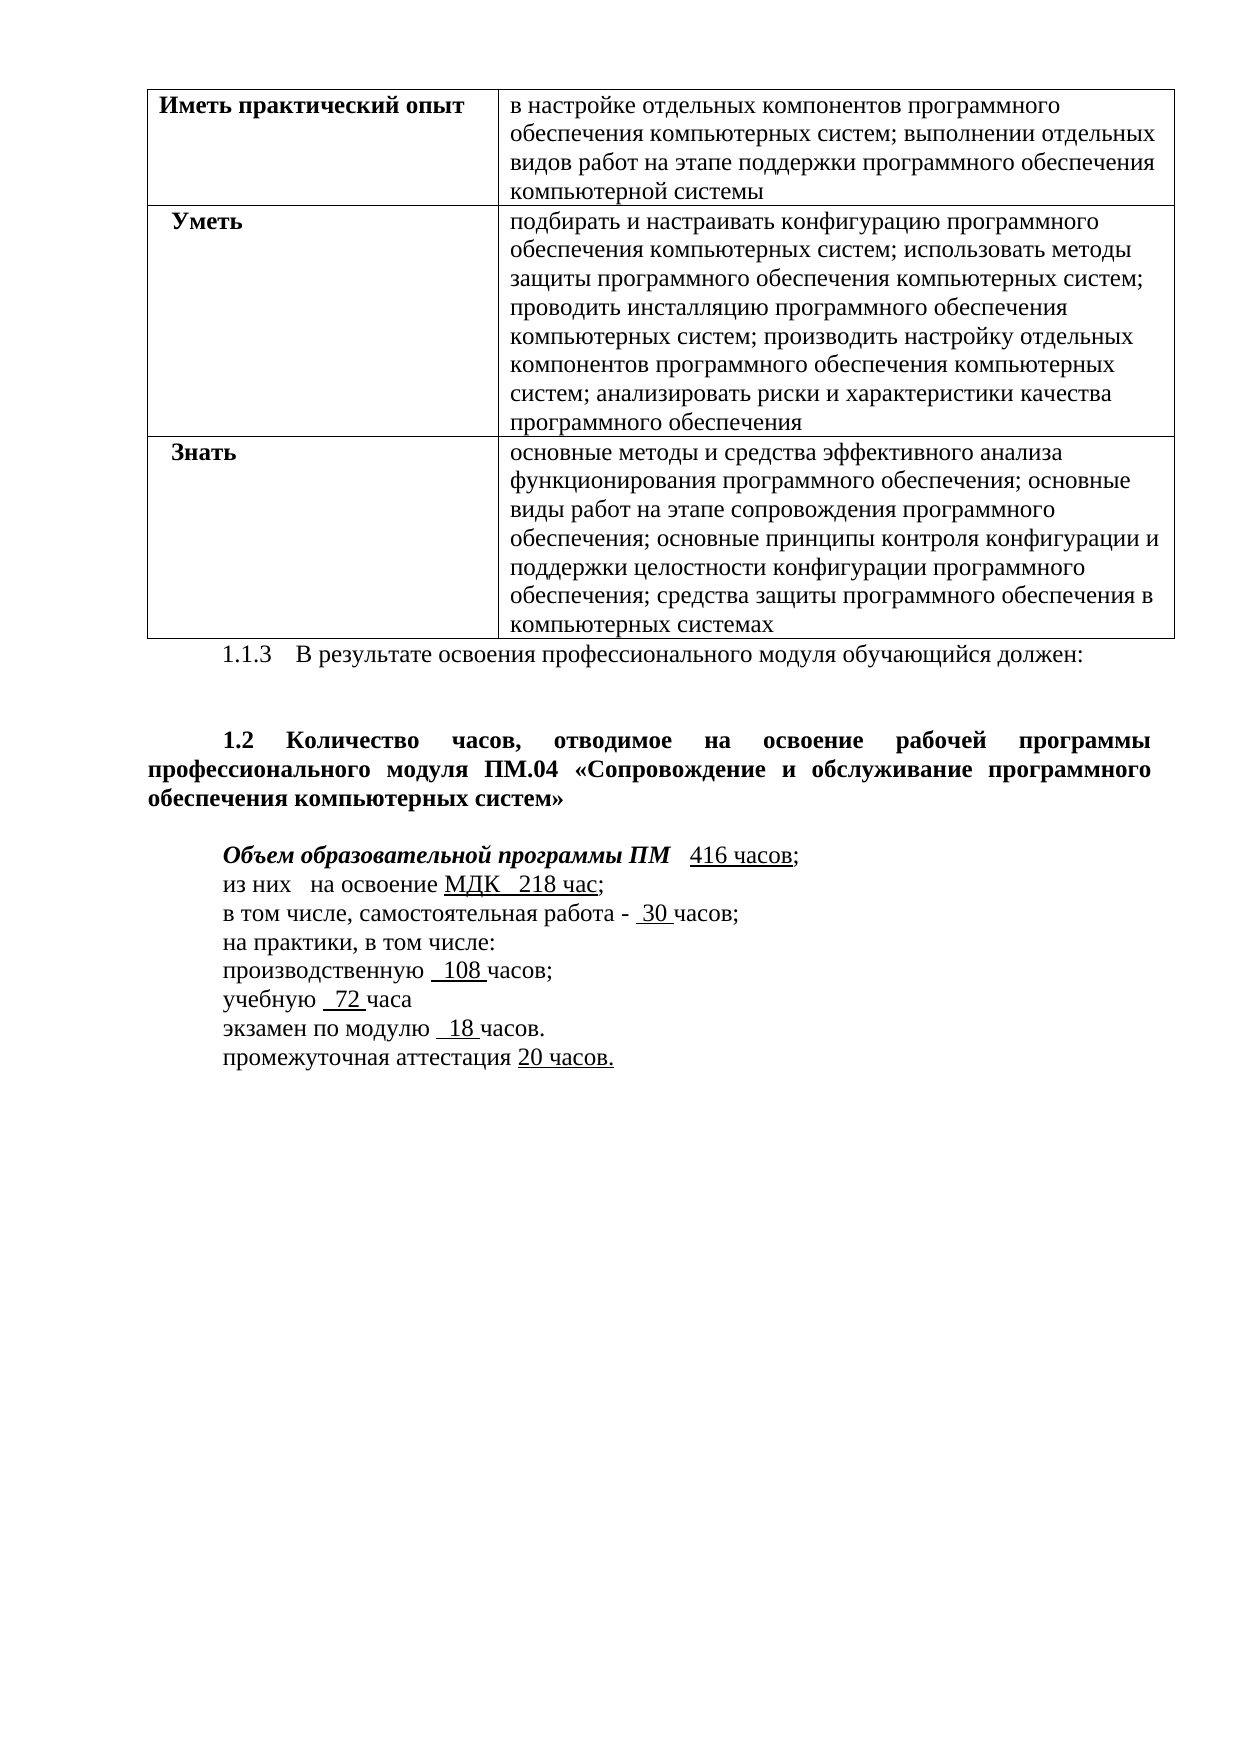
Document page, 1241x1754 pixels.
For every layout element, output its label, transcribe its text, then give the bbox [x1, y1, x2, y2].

table_header в настройке отдельных компонентов программного обеспечения компьютерных систем; выполнении отдельных видов работ на этапе поддержки программного обеспечения компьютерной системы [499, 90, 1174, 205]
text промежуточная аттестация 20 часов. [148, 1042, 1152, 1070]
list В результате освоения профессионального модуля обучающийся должен: [148, 639, 1152, 668]
table_header Иметь практический опыт [148, 90, 498, 205]
table_cell Знать [148, 437, 498, 638]
text на практики, в том числе: [148, 927, 1152, 955]
table_cell подбирать и настраивать конфигурацию программного обеспечения компьютерных систем; использовать методы защиты программного обеспечения компьютерных систем; проводить инсталляцию программного обеспечения компьютерных систем; производить настройку отдельных компонентов программного обеспечения компьютерных систем; анализировать риски и характеристики качества программного обеспечения [499, 206, 1174, 436]
text из них на освоение МДК 218 час; [148, 869, 1152, 898]
text Объем образовательной программы ПМ 416 часов; [148, 840, 1152, 869]
text учебную 72 часа [148, 984, 1152, 1013]
table_cell Уметь [148, 206, 498, 436]
table_cell основные методы и средства эффективного анализа функционирования программного обеспечения; основные виды работ на этапе сопровождения программного обеспечения; основные принципы контроля конфигурации и поддержки целостности конфигурации программного обеспечения; средства защиты программного обеспечения в компьютерных системах [499, 437, 1174, 638]
text экзамен по модулю 18 часов. [148, 1013, 1152, 1042]
text в том числе, самостоятельная работа - 30 часов; [148, 898, 1152, 927]
text 1.2 Количество часов, отводимое на освоение рабочей программы профессионального модуля ПМ.04 «Сопровождение и обслуживание программного обеспечения компьютерных систем» [148, 725, 1152, 812]
text производственную 108 часов; [148, 955, 1152, 984]
